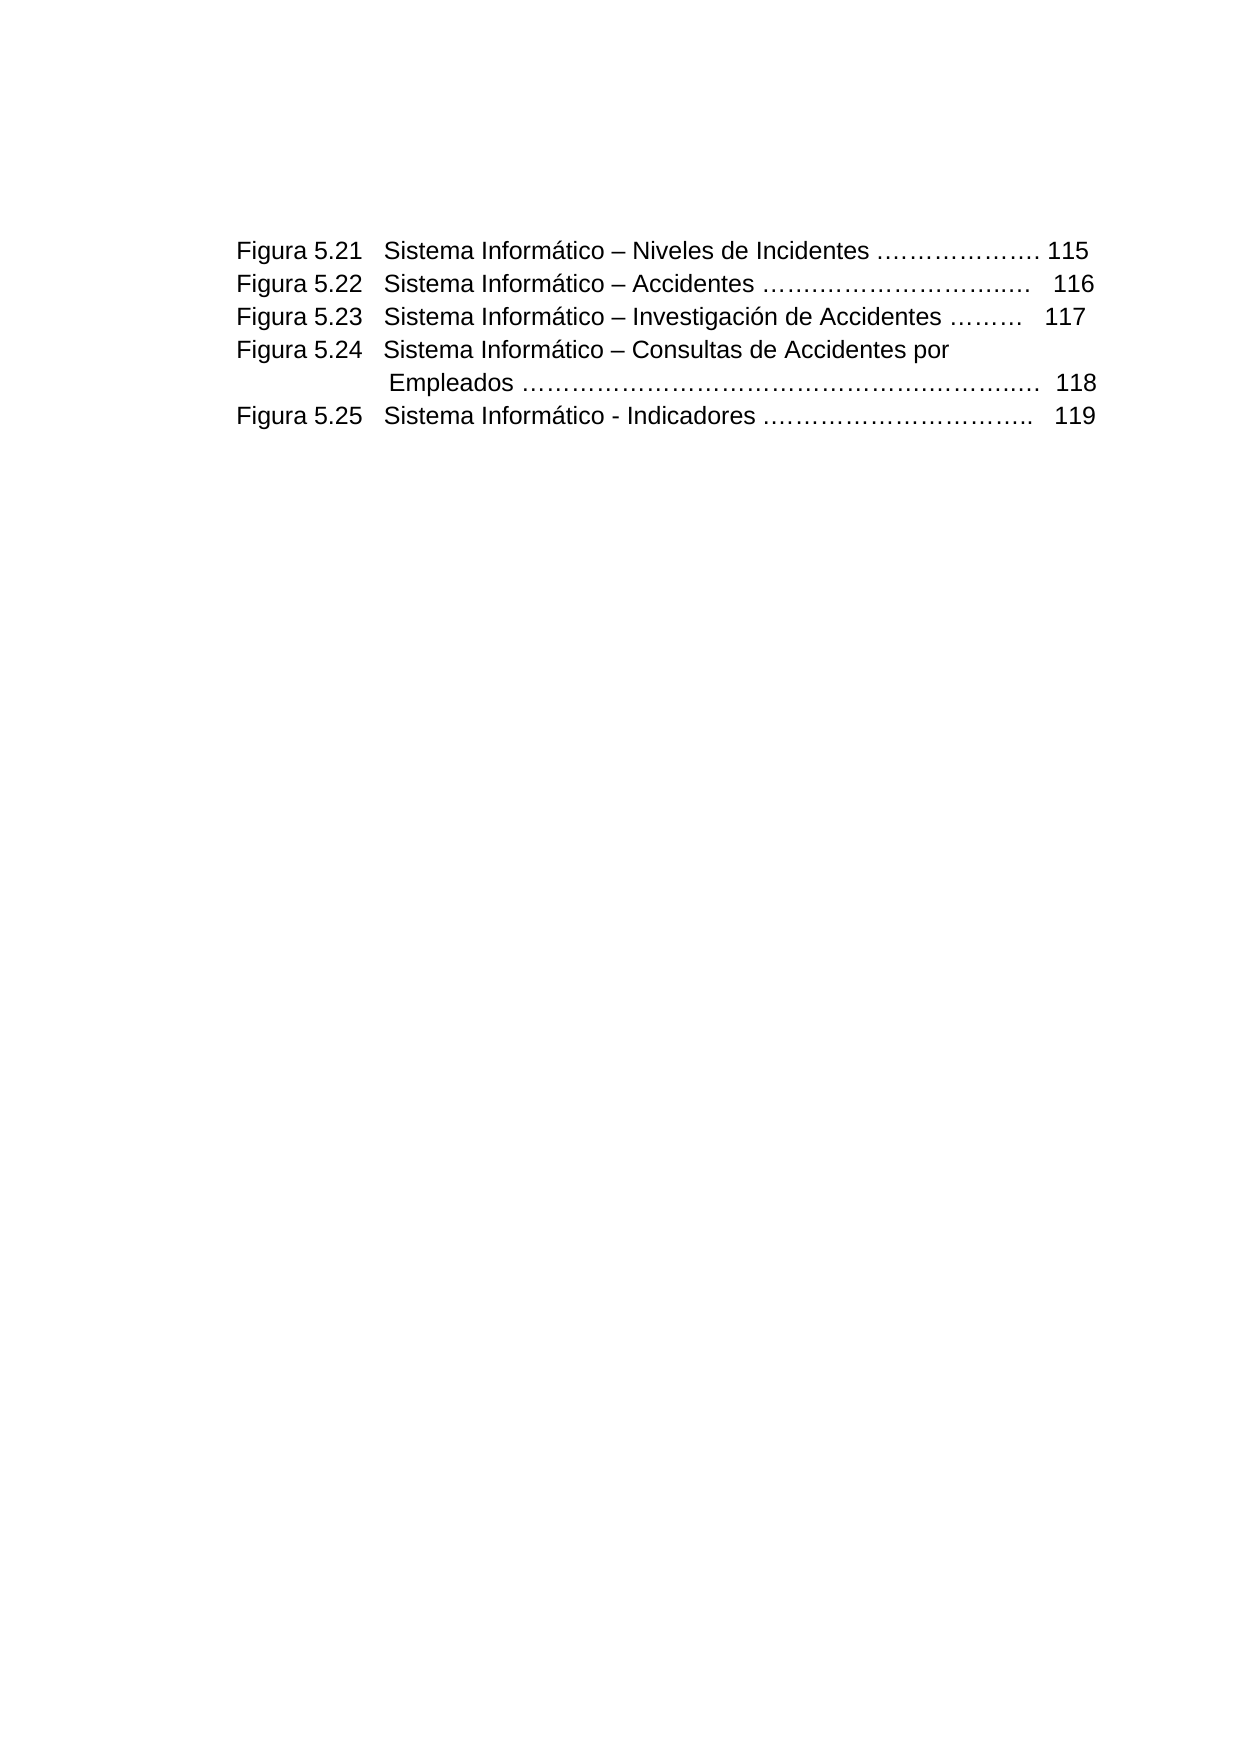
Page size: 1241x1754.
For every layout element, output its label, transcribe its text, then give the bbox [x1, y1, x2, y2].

text Figura 5.24 Sistema Informático – Consultas de Accidentes por [236, 335, 1098, 364]
text Figura 5.25 Sistema Informático - Indicadores .………………………….. 119 [236, 401, 1098, 430]
text Figura 5.22 Sistema Informático – Accidentes …….…………………..… 116 [236, 269, 1098, 298]
text Figura 5.23 Sistema Informático – Investigación de Accidentes ……… 117 [236, 302, 1098, 331]
text Figura 5.21 Sistema Informático – Niveles de Incidentes .………………. 115 [236, 236, 1098, 265]
text Empleados ………………………………………….………..… 118 [236, 368, 1098, 397]
